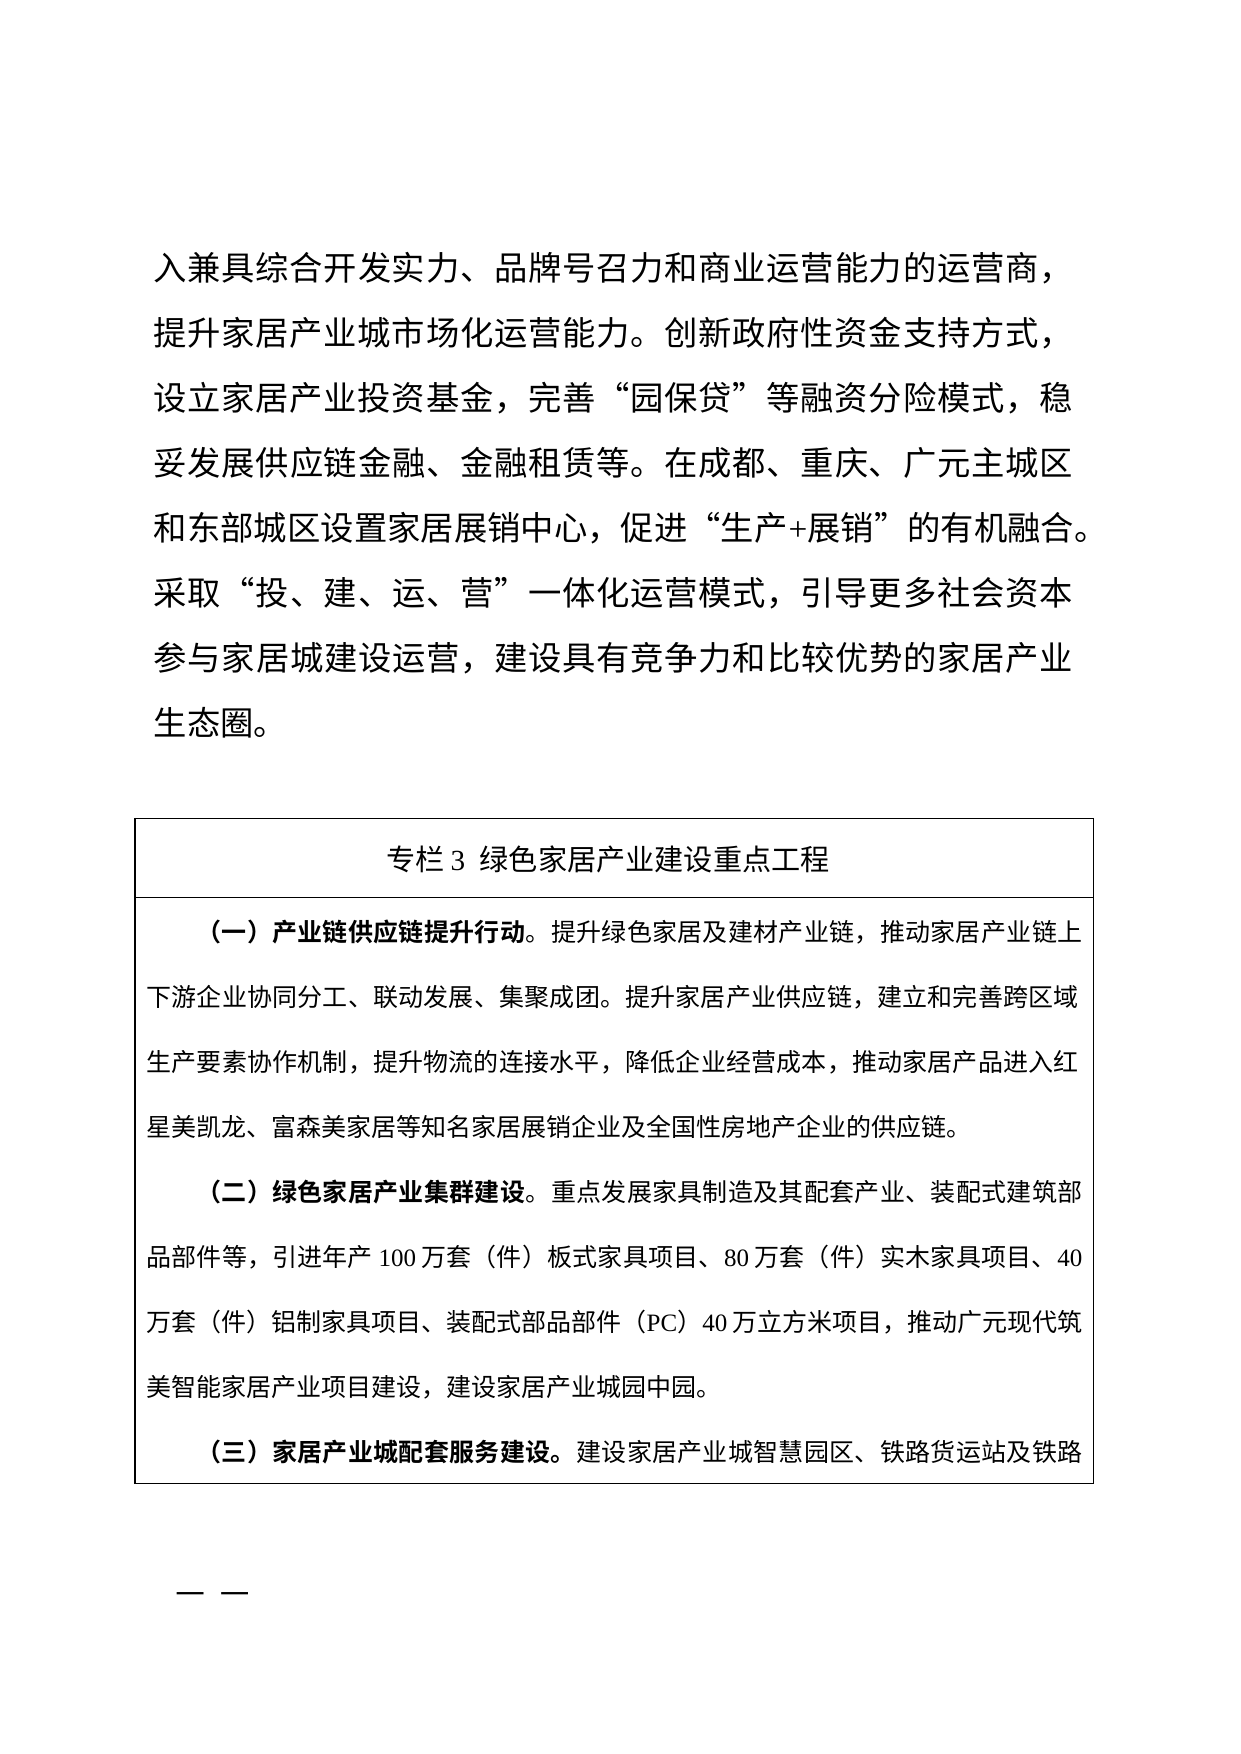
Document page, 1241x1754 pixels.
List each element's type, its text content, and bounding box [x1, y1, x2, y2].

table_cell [136, 898, 1093, 1483]
table_header 专栏3 绿色家居产业建设重点工程 [136, 819, 1093, 897]
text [153, 233, 1075, 753]
